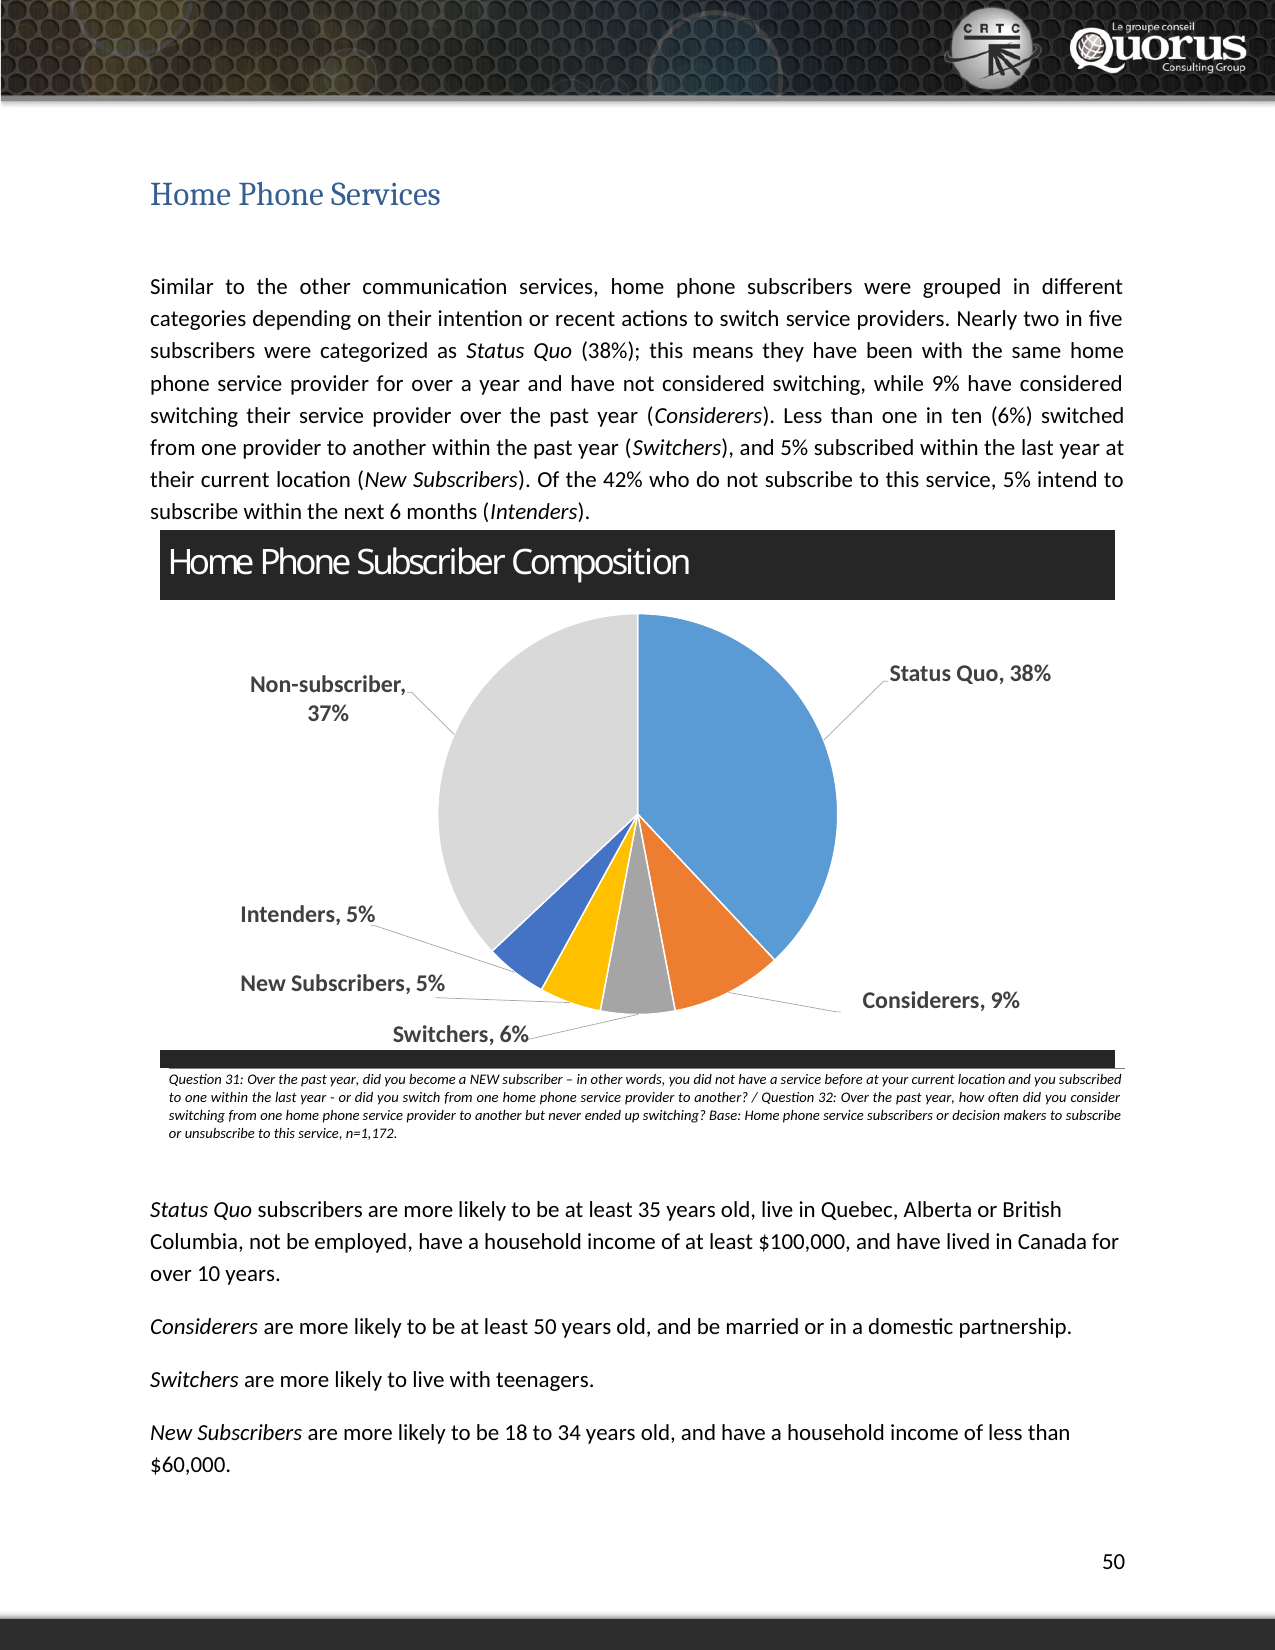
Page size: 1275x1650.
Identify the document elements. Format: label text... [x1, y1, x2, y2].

picture [0, 1593, 1275, 1650]
text Question 31: Over the past year, did you become a NEW subscriber – in other words, you did not have a service before at your current location and you subscribed to one within the last year - or did you switch from one home phone service provider to another? / Question 32: Over the past year, how often did you consider switching from one home phone service provider to another but never ended up switching? Base: Home phone service subscribers or decision makers to subscribe or unsubscribe to this service, n=1,172. [169, 1069, 1125, 1142]
text New Subscribers are more likely to be 18 to 34 years old, and have a household income of less than $60,000. [150, 1418, 1125, 1478]
text Switchers are more likely to live with teenagers. [150, 1365, 1125, 1393]
text Similar to the other communication services, home phone subscribers were grouped in different categories depending on their intention or recent actions to switch service providers. Nearly two in five subscribers were categorized as Status Quo (38%); this means they have been with the same home phone service provider for over a year and have not considered switching, while 9% have considered switching their service provider over the past year (Considerers). Less than one in ten (6%) switched from one provider to another within the past year (Switchers), and 5% subscribed within the last year at their current location (New Subscribers). Of the 42% who do not subscribe to this service, 5% intend to subscribe within the next 6 months (Intenders). [150, 272, 1125, 525]
text Status Quo subscribers are more likely to be at least 35 years old, live in Quebec, Alberta or British Columbia, not be employed, have a household income of at least $100,000, and have lived in Canada for over 10 years. [150, 1195, 1125, 1287]
text Considerers are more likely to be at least 50 years old, and be married or in a domestic partnership. [150, 1312, 1125, 1340]
subtitle Home Phone Services [150, 175, 1125, 213]
picture [0, 0, 1275, 108]
